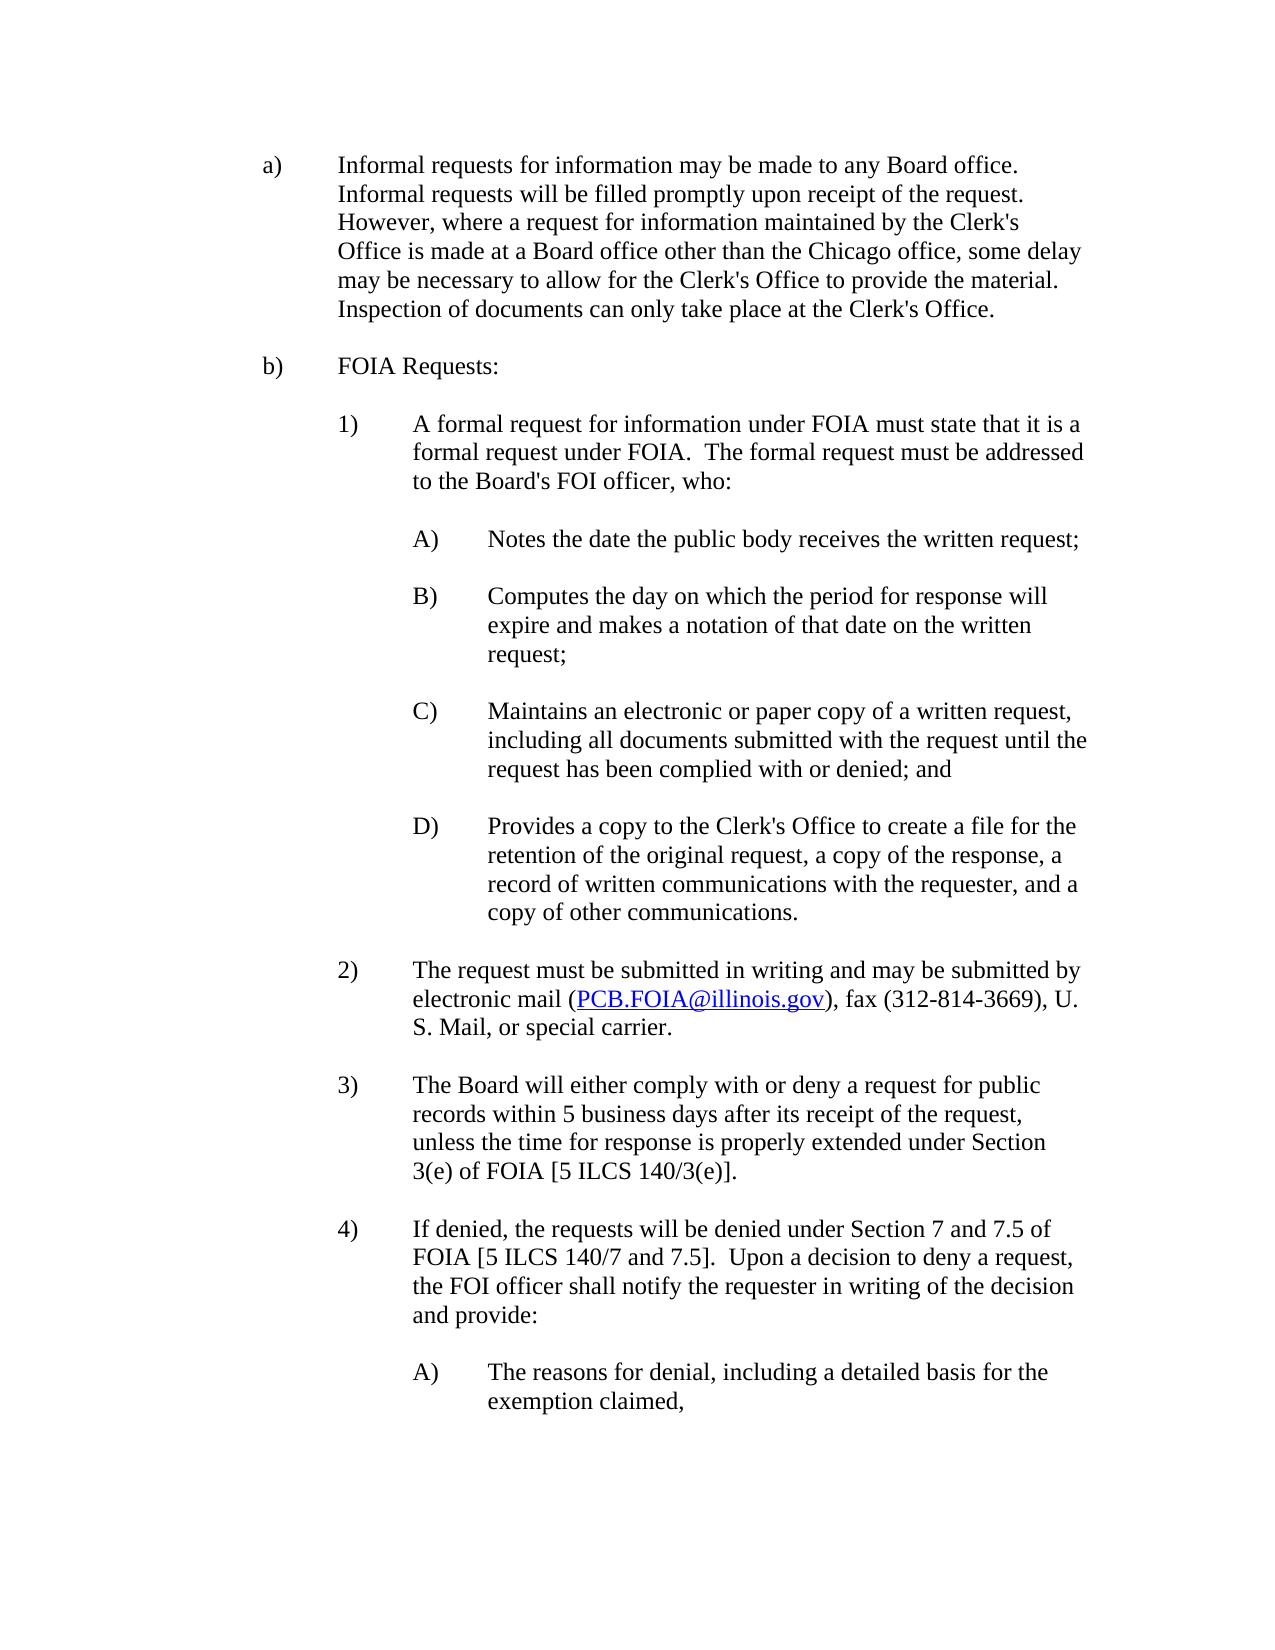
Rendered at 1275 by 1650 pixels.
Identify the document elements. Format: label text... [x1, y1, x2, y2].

text A) Notes the date the public body receives the written request; [412, 524, 1087, 552]
text 2) The request must be submitted in writing and may be submitted by electronic mail (PCB.FOIA@illinois.gov), fax (312-814-3669), U. S. Mail, or special carrier. [337, 955, 1087, 1041]
text C) Maintains an electronic or paper copy of a written request, including all documents submitted with the request until the request has been complied with or denied; and [412, 696, 1087, 782]
text B) Computes the day on which the period for response will expire and makes a notation of that date on the written request; [412, 581, 1087, 667]
text 3) The Board will either comply with or deny a request for public records within 5 business days after its receipt of the request, unless the time for response is properly extended under Section 3(e) of FOIA [5 ILCS 140/3(e)]. [337, 1070, 1087, 1185]
text a) Informal requests for information may be made to any Board office. Informal requests will be filled promptly upon receipt of the request. However, where a request for information maintained by the Clerk's Office is made at a Board office other than the Chicago office, some delay may be necessary to allow for the Clerk's Office to provide the material. Inspection of documents can only take place at the Clerk's Office. [262, 150, 1087, 322]
text A) The reasons for denial, including a detailed basis for the exemption claimed, [412, 1357, 1087, 1415]
text b) FOIA Requests: [262, 351, 1087, 380]
text D) Provides a copy to the Clerk's Office to create a file for the retention of the original request, a copy of the response, a record of written communications with the requester, and a copy of other communications. [412, 811, 1087, 926]
list A formal request for information under FOIA must state that it is a formal request under FOIA. The formal request must be addressed to the Board's FOI officer, who: [337, 409, 1087, 495]
text 4) If denied, the requests will be denied under Section 7 and 7.5 of FOIA [5 ILCS 140/7 and 7.5]. Upon a decision to deny a request, the FOI officer shall notify the requester in writing of the decision and provide: [337, 1214, 1087, 1329]
